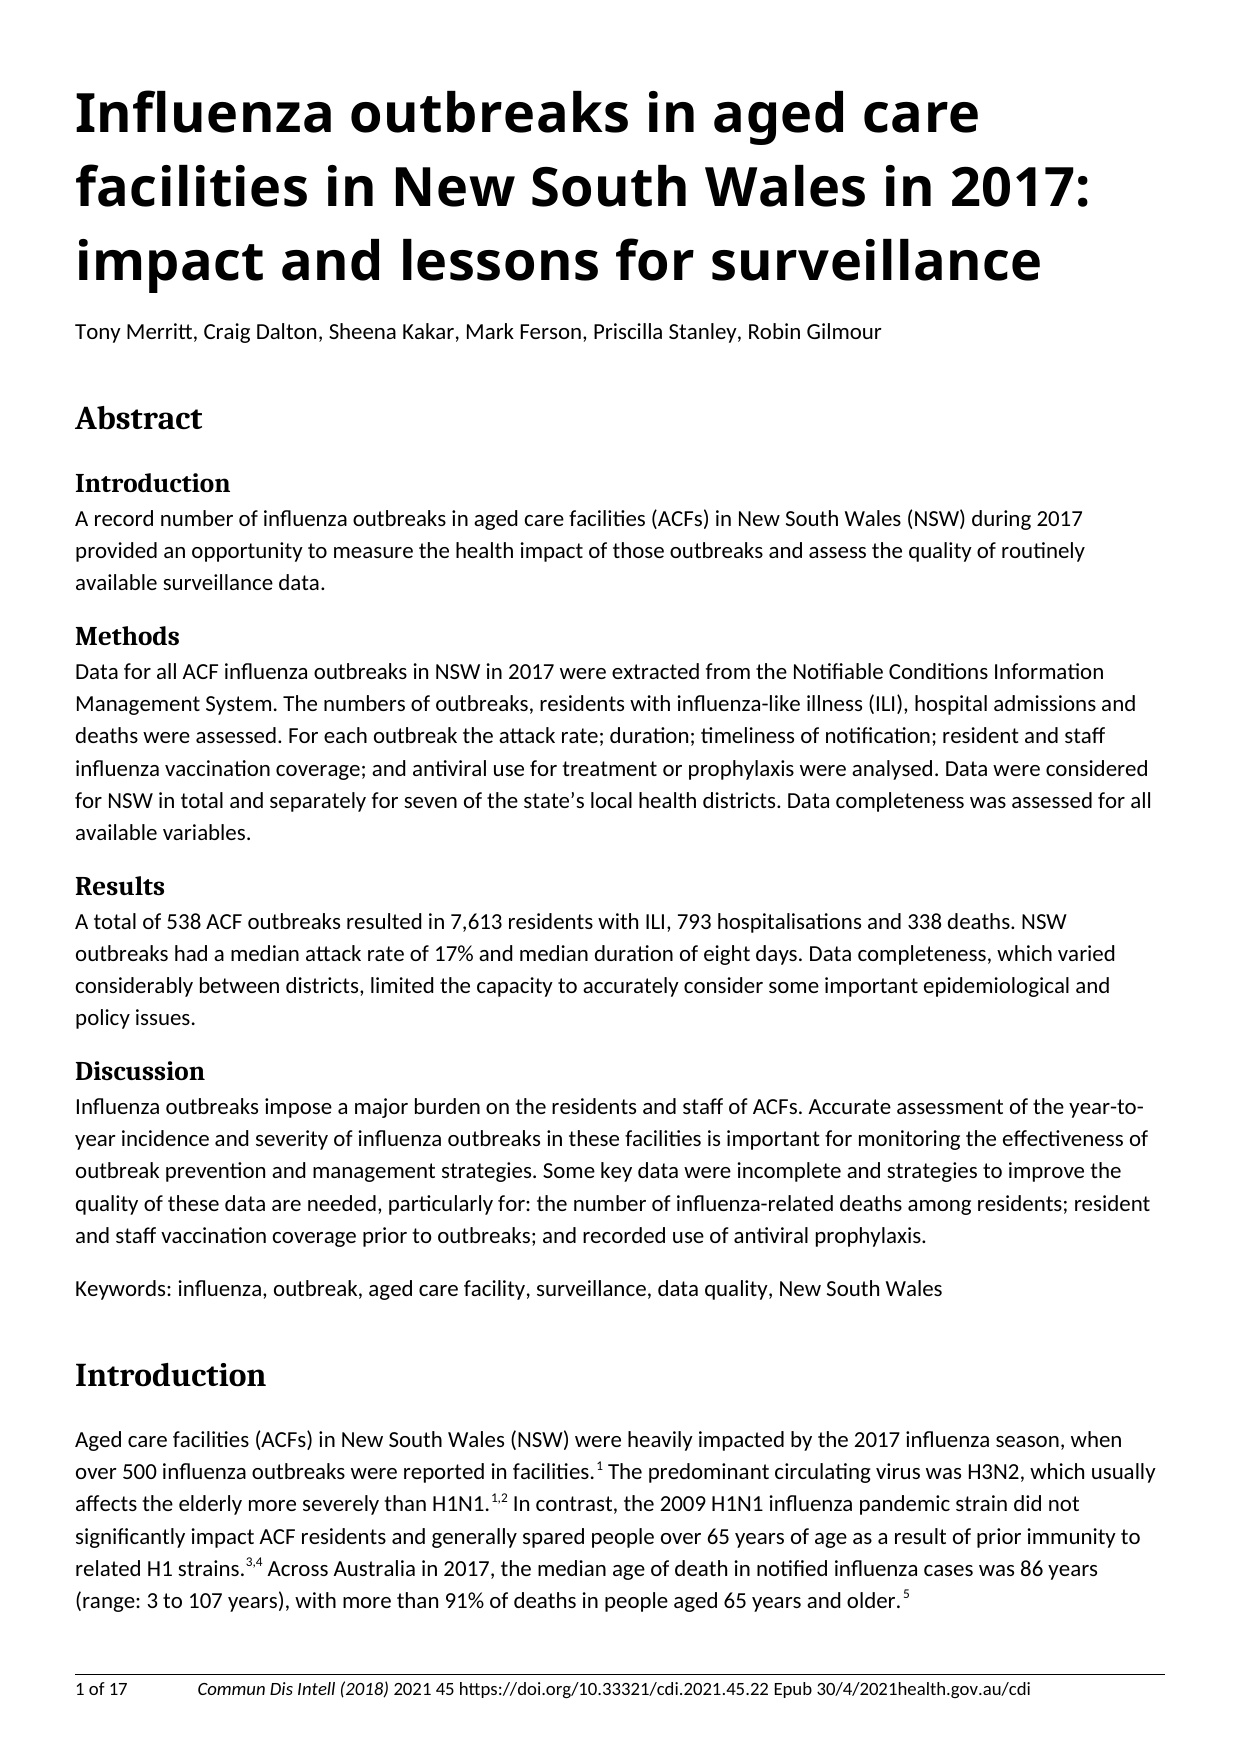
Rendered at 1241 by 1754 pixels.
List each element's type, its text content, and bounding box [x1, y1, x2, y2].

subtitle Results [75, 871, 1165, 902]
subtitle Discussion [75, 1056, 1165, 1088]
text Influenza outbreaks impose a major burden on the residents and staff of ACFs. Accurate assessment of the year-to-year incidence and severity of influenza outbreaks in these facilities is important for monitoring the effectiveness of outbreak prevention and management strategies. Some key data were incomplete and strategies to improve the quality of these data are needed, particularly for: the number of influenza-related deaths among residents; resident and staff vaccination coverage prior to outbreaks; and recorded use of antiviral prophylaxis. [75, 1092, 1165, 1249]
text Aged care facilities (ACFs) in New South Wales (NSW) were heavily impacted by the 2017 influenza season, when over 500 influenza outbreaks were reported in facilities.1 The predominant circulating virus was H3N2, which usually affects the elderly more severely than H1N1.1,2 In contrast, the 2009 H1N1 influenza pandemic strain did not significantly impact ACF residents and generally spared people over 65 years of age as a result of prior immunity to related H1 strains.﻿3,4 Across Australia in 2017, the median age of death in notified influenza cases was 86 years (range: 3 to 107 years), with more than 91% of deaths in people aged 65 years and older.5 [75, 1425, 1165, 1614]
subtitle Abstract [75, 399, 1165, 438]
text Tony Merritt, Craig Dalton, Sheena Kakar, Mark Ferson, Priscilla Stanley, Robin Gilmour [75, 317, 1165, 345]
text Data for all ACF influenza outbreaks in NSW in 2017 were extracted from the Notifiable Conditions Information Management System. The numbers of outbreaks, residents with influenza-like illness (ILI), hospital admissions and deaths were assessed. For each outbreak the attack rate; duration; timeliness of notification; resident and staff influenza vaccination coverage; and antiviral use for treatment or prophylaxis were analysed. Data were considered for NSW in total and separately for seven of the state’s local health districts. Data completeness was assessed for all available variables. [75, 657, 1165, 846]
text Keywords: influenza, outbreak, aged care facility, surveillance, data quality, New South Wales [75, 1274, 1165, 1302]
subtitle Methods [75, 621, 1165, 653]
subtitle Introduction [75, 1356, 1165, 1394]
text A record number of influenza outbreaks in aged care facilities (ACFs) in New South Wales (NSW) during 2017 provided an opportunity to measure the health impact of those outbreaks and assess the quality of routinely available surveillance data. [75, 504, 1165, 596]
text A total of 538 ACF outbreaks resulted in 7,613 residents with ILI, 793 hospitalisations and 338 deaths. NSW outbreaks had a median attack rate of 17% and median duration of eight days. Data completeness, which varied considerably between districts, limited the capacity to accurately consider some important epidemiological and policy issues. [75, 907, 1165, 1031]
title Influenza outbreaks in aged care facilities in New South Wales in 2017: impact and lessons for surveillance [75, 75, 1165, 296]
subtitle Introduction [75, 468, 1165, 499]
